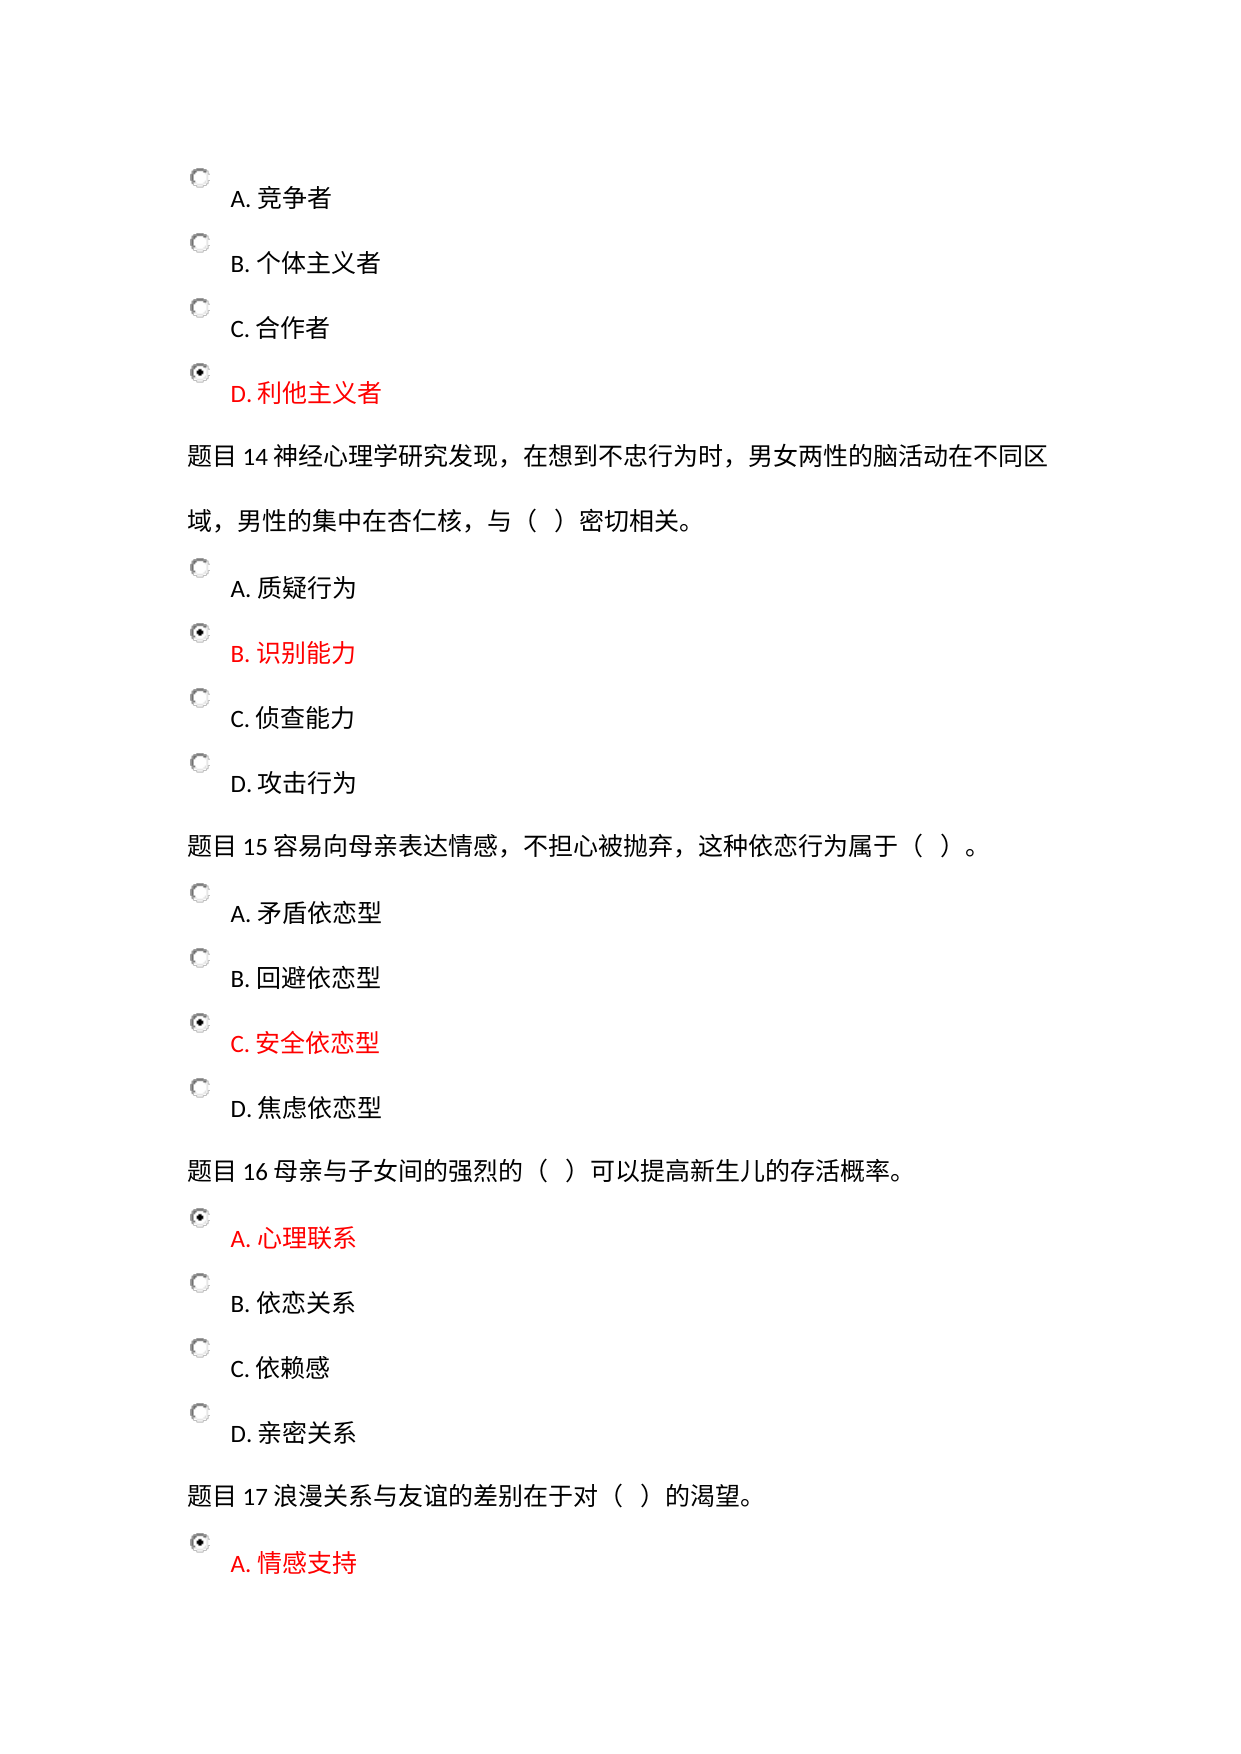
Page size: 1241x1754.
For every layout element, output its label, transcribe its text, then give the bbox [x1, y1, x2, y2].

text B. 回避依恋型 [187, 942, 1053, 1007]
text A. 心理联系 [187, 1202, 1053, 1267]
text 题目14神经心理学研究发现，在想到不忠行为时，男女两性的脑活动在不同区域，男性的集中在杏仁核，与（ ）密切相关。 [187, 422, 1053, 552]
text A. 情感支持 [187, 1527, 1053, 1592]
text C. 侦查能力 [187, 682, 1053, 747]
text 题目17浪漫关系与友谊的差别在于对（ ）的渴望。 [187, 1462, 1053, 1527]
text A. 矛盾依恋型 [187, 877, 1053, 942]
text D. 利他主义者 [187, 357, 1053, 422]
text C. 依赖感 [187, 1332, 1053, 1397]
text C. 合作者 [187, 292, 1053, 357]
text D. 亲密关系 [187, 1397, 1053, 1462]
text A. 竞争者 [187, 162, 1053, 227]
text B. 识别能力 [187, 617, 1053, 682]
text 题目15容易向母亲表达情感，不担心被抛弃，这种依恋行为属于（ ）。 [187, 812, 1053, 877]
text A. 质疑行为 [187, 552, 1053, 617]
text B. 个体主义者 [187, 227, 1053, 292]
text 题目16母亲与子女间的强烈的（ ）可以提高新生儿的存活概率。 [187, 1137, 1053, 1202]
text C. 安全依恋型 [187, 1007, 1053, 1072]
text D. 焦虑依恋型 [187, 1072, 1053, 1137]
text B. 依恋关系 [187, 1267, 1053, 1332]
text D. 攻击行为 [187, 747, 1053, 812]
